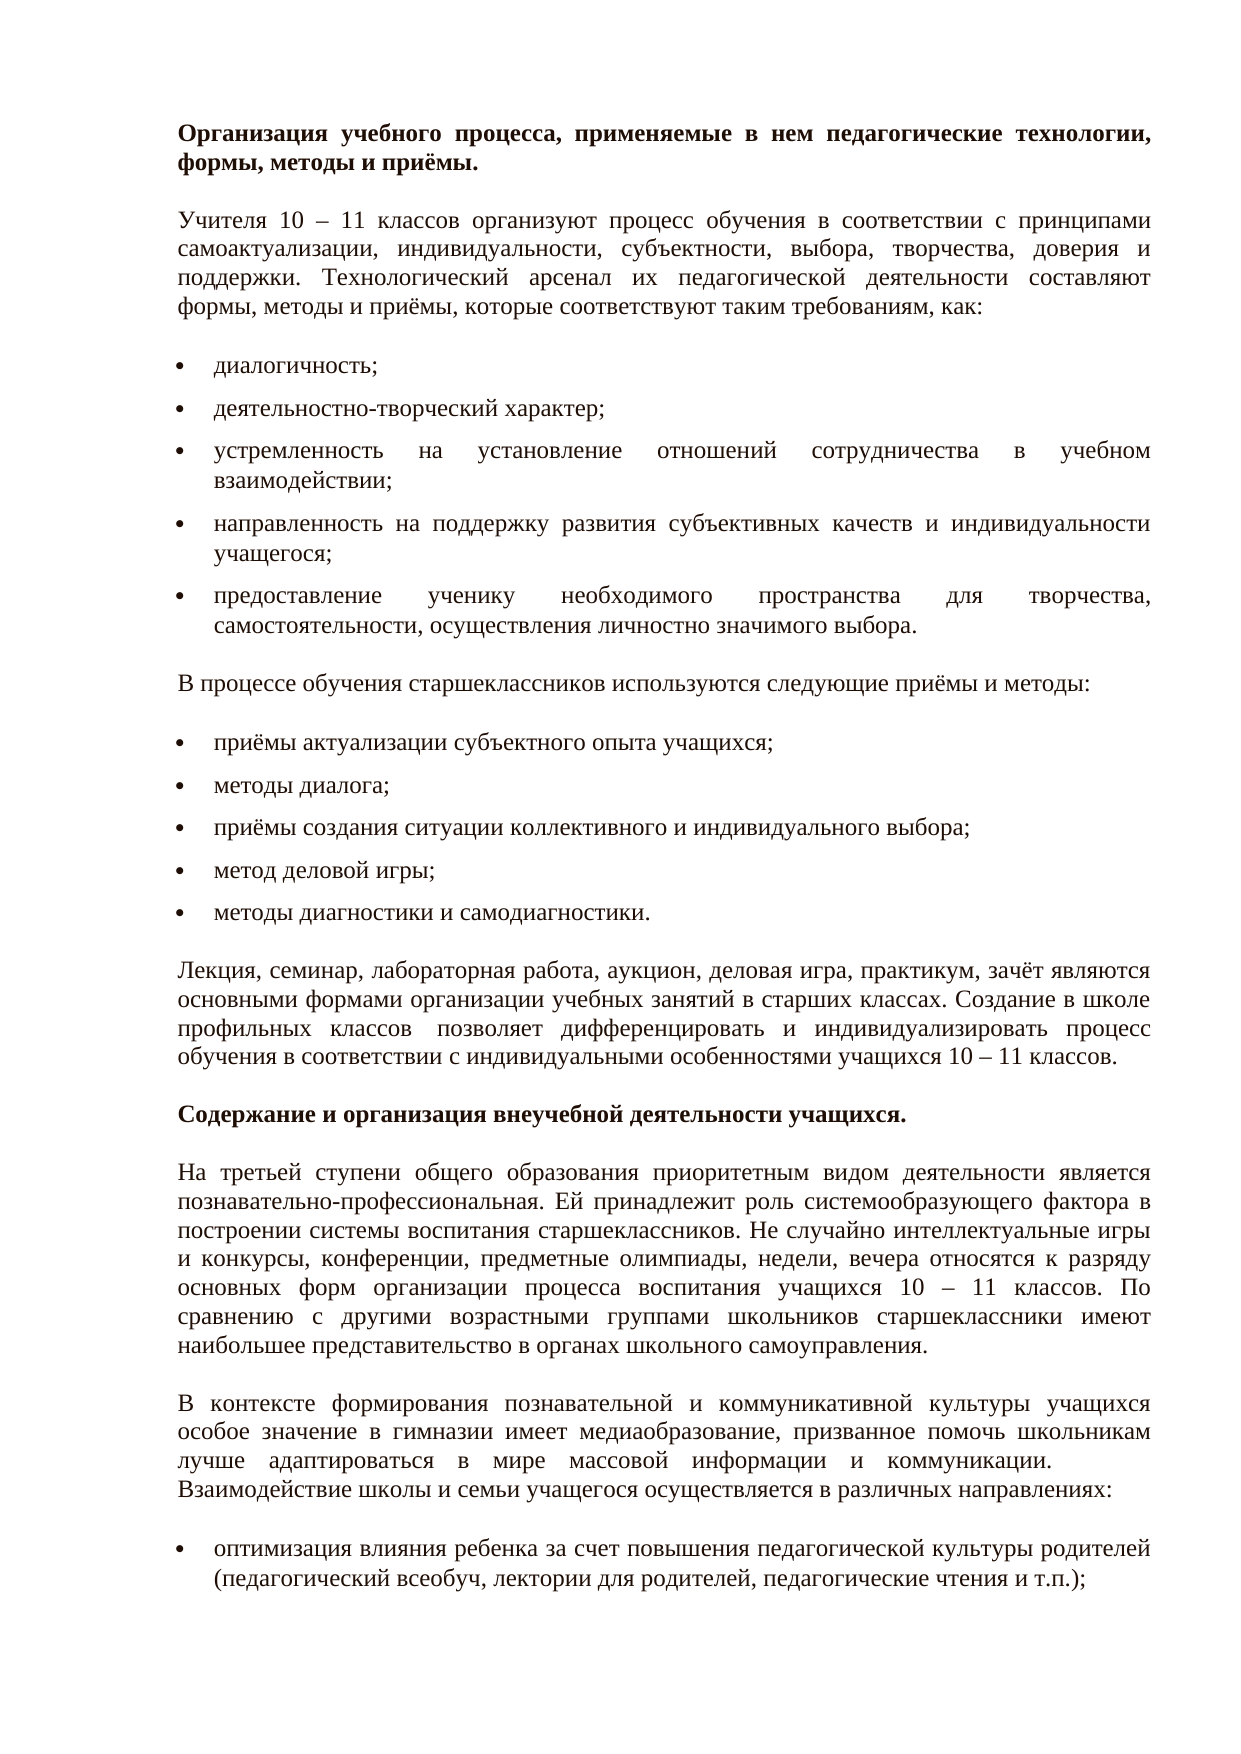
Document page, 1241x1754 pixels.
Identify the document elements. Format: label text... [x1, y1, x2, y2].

list приёмы актуализации субъектного опыта учащихся; [176, 726, 1152, 756]
text Содержание и организация внеучебной деятельности учащихся. [177, 1099, 1152, 1128]
list методы диагностики и самодиагностики. [176, 896, 1152, 926]
text Учителя 10 – 11 классов организуют процесс обучения в соответствии с принципами самоактуализации, индивидуальности, субъектности, выбора, творчества, доверия и поддержки. Технологический арсенал их педагогической деятельности составляют формы, методы и приёмы, которые соответствуют таким требованиям, как: [177, 205, 1152, 320]
list предоставление ученику необходимого пространства для творчества, самостоятельности, осуществления личностно значимого выбора. [176, 579, 1152, 639]
text Лекция, семинар, лабораторная работа, аукцион, деловая игра, практикум, зачёт являются основными формами организации учебных занятий в старших классах. Создание в школе профильных классов позволяет дифференцировать и индивидуализировать процесс обучения в соответствии с индивидуальными особенностями учащихся 10 – 11 классов. [177, 955, 1152, 1070]
text В контексте формирования познавательной и коммуникативной культуры учащихся особое значение в гимназии имеет медиаобразование, призванное помочь школьникам лучше адаптироваться в мире массовой информации и коммуникации. Взаимодействие школы и семьи учащегося осуществляется в различных направлениях: [177, 1388, 1152, 1503]
list оптимизация влияния ребенка за счет повышения педагогической культуры родителей (педагогический всеобуч, лектории для родителей, педагогические чтения и т.п.); [176, 1532, 1152, 1592]
list метод деловой игры; [176, 853, 1152, 883]
list деятельностно-творческий характер; [176, 391, 1152, 421]
list диалогичность; [176, 349, 1152, 379]
list методы диалога; [176, 768, 1152, 798]
list приёмы создания ситуации коллективного и индивидуального выбора; [176, 811, 1152, 841]
list направленность на поддержку развития субъективных качеств и индивидуальности учащегося; [176, 506, 1152, 566]
text Организация учебного процесса, применяемые в нем педагогические технологии, формы, методы и приёмы. [177, 118, 1152, 176]
text В процессе обучения старшеклассников используются следующие приёмы и методы: [177, 668, 1152, 697]
text На третьей ступени общего образования приоритетным видом деятельности является познавательно-профессиональная. Ей принадлежит роль системообразующего фактора в построении системы воспитания старшеклассников. Не случайно интеллектуальные игры и конкурсы, конференции, предметные олимпиады, недели, вечера относятся к разряду основных форм организации процесса воспитания учащихся 10 – 11 классов. По сравнению с другими возрастными группами школьников старшеклассники имеют наибольшее представительство в органах школьного самоуправления. [177, 1157, 1152, 1358]
list устремленность на установление отношений сотрудничества в учебном взаимодействии; [176, 434, 1152, 494]
